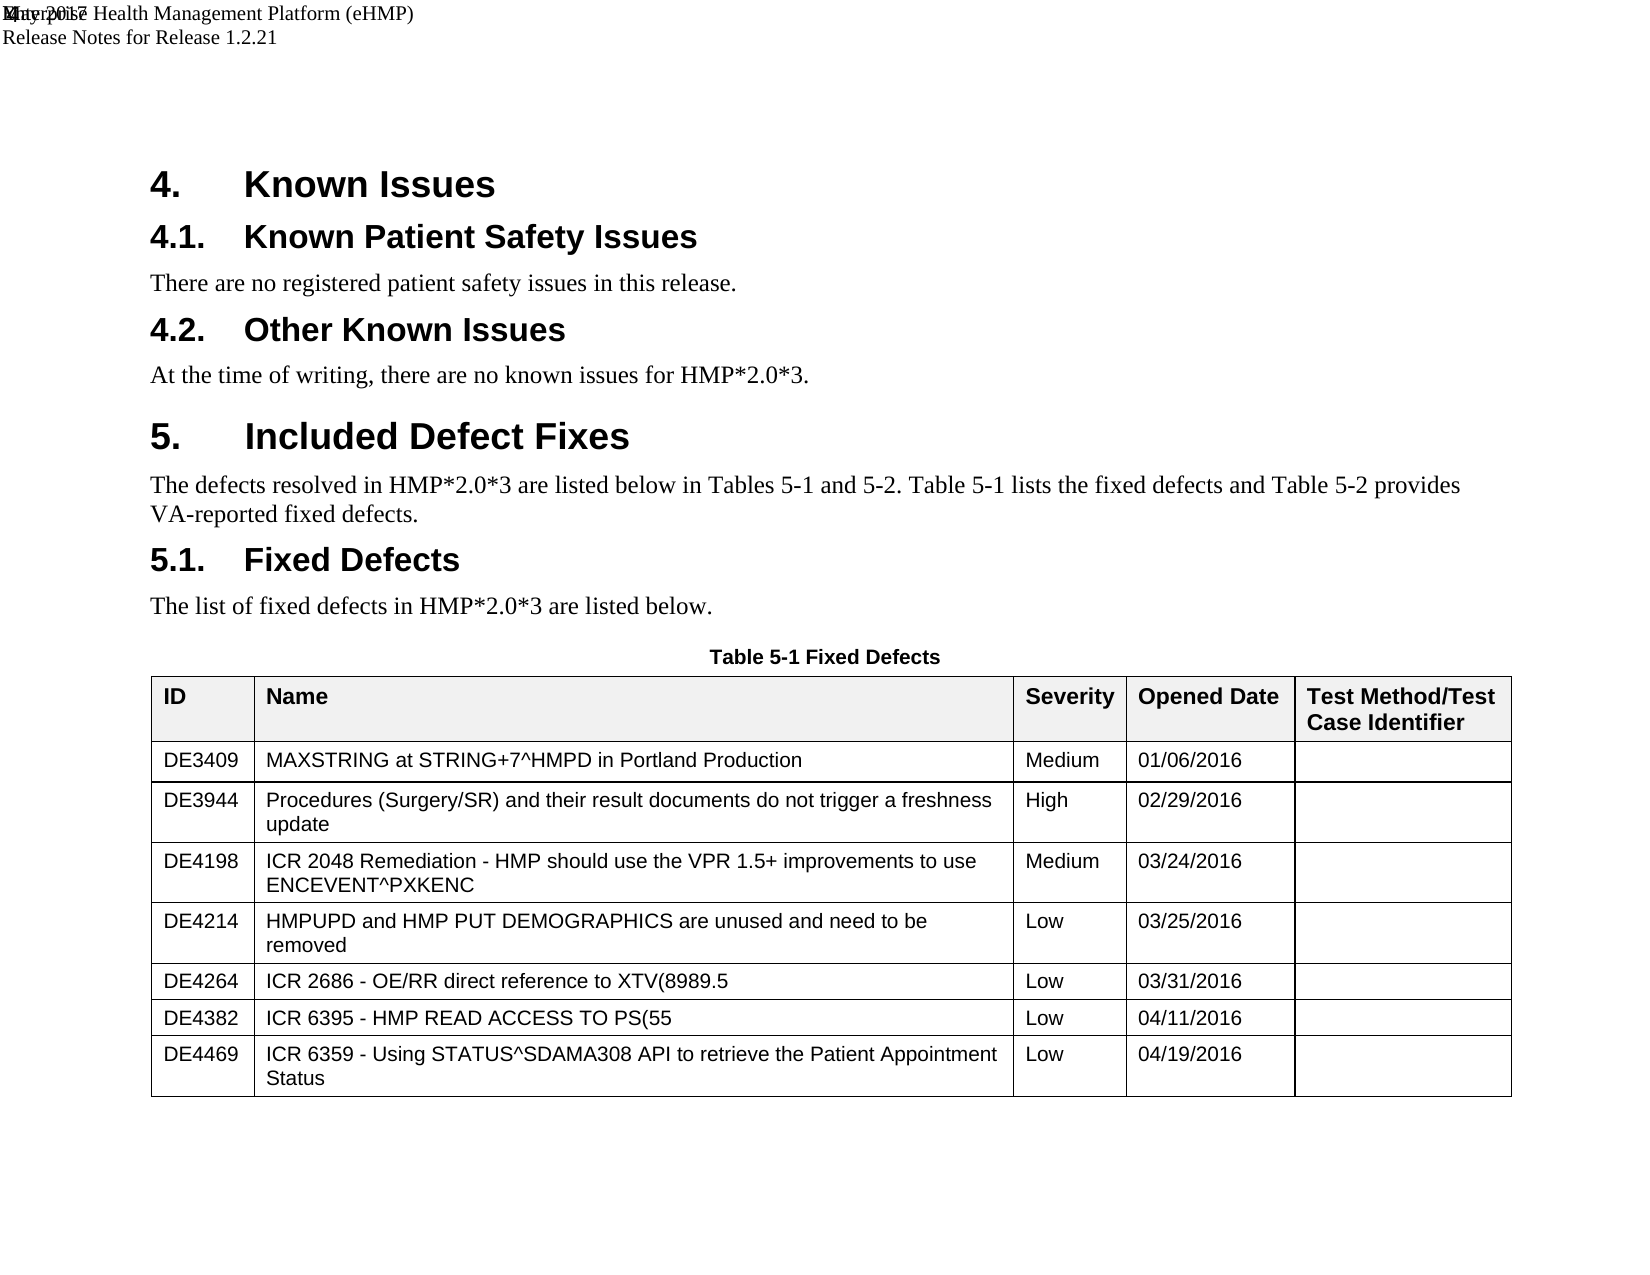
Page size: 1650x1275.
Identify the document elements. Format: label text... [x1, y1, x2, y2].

table_cell DE4264 [152, 964, 254, 999]
subtitle Known Issues [150, 162, 1523, 205]
table_cell 01/06/2016 [1127, 742, 1294, 781]
table_cell [1296, 1036, 1511, 1096]
table_header Severity [1014, 677, 1126, 741]
table_cell [1296, 1000, 1511, 1035]
table_cell DE4198 [152, 843, 254, 902]
table_cell MAXSTRING at STRING+7^HMPD in Portland Production [255, 742, 1013, 781]
table_cell [1296, 843, 1511, 902]
table_cell [1296, 903, 1511, 962]
table_cell 03/31/2016 [1127, 964, 1294, 999]
text The list of fixed defects in HMP*2.0*3 are listed below. [150, 591, 1523, 620]
table_cell 02/29/2016 [1127, 783, 1294, 842]
table_cell DE4214 [152, 903, 254, 962]
table_cell 03/24/2016 [1127, 843, 1294, 902]
table_cell [1296, 783, 1511, 842]
table_cell DE3409 [152, 742, 254, 781]
table_cell Medium [1014, 742, 1126, 781]
table_cell 04/11/2016 [1127, 1000, 1294, 1035]
table_cell Procedures (Surgery/SR) and their result documents do not trigger a freshness update [255, 783, 1013, 842]
table_cell High [1014, 783, 1126, 842]
table_cell Low [1014, 964, 1126, 999]
table_cell 04/19/2016 [1127, 1036, 1294, 1096]
table_cell ICR 2048 Remediation - HMP should use the VPR 1.5+ improvements to use ENCEVENT^PXKENC [255, 843, 1013, 902]
table_cell Low [1014, 1036, 1126, 1096]
text Table 5-1 Fixed Defects [517, 645, 1133, 669]
text At the time of writing, there are no known issues for HMP*2.0*3. [150, 360, 1523, 389]
table_cell HMPUPD and HMP PUT DEMOGRAPHICS are unused and need to be removed [255, 903, 1013, 962]
table_cell DE3944 [152, 783, 254, 842]
table_cell [1296, 964, 1511, 999]
subtitle Fixed Defects [150, 540, 1523, 579]
table_header ID [152, 677, 254, 741]
table_cell [1296, 742, 1511, 781]
subtitle Other Known Issues [150, 310, 1523, 348]
table_cell ICR 2686 - OE/RR direct reference to XTV(8989.5 [255, 964, 1013, 999]
table_cell 03/25/2016 [1127, 903, 1294, 962]
table_header Opened Date [1127, 677, 1294, 741]
subtitle Included Defect Fixes [150, 414, 1523, 458]
table_cell Low [1014, 1000, 1126, 1035]
table_header Name [255, 677, 1013, 741]
table_cell ICR 6395 - HMP READ ACCESS TO PS(55 [255, 1000, 1013, 1035]
text There are no registered patient safety issues in this release. [150, 268, 1523, 297]
text The defects resolved in HMP*2.0*3 are listed below in Tables 5-1 and 5-2. Table 5-1 lists the fixed defects and Table 5-2 provides VA-reported fixed defects. [150, 470, 1461, 527]
table_cell DE4382 [152, 1000, 254, 1035]
table_cell DE4469 [152, 1036, 254, 1096]
table_cell ICR 6359 - Using STATUS^SDAMA308 API to retrieve the Patient Appointment Status [255, 1036, 1013, 1096]
subtitle Known Patient Safety Issues [150, 217, 1523, 256]
table_cell Low [1014, 903, 1126, 962]
table_header Test Method/Test Case Identifier [1296, 677, 1511, 741]
table_cell Medium [1014, 843, 1126, 902]
